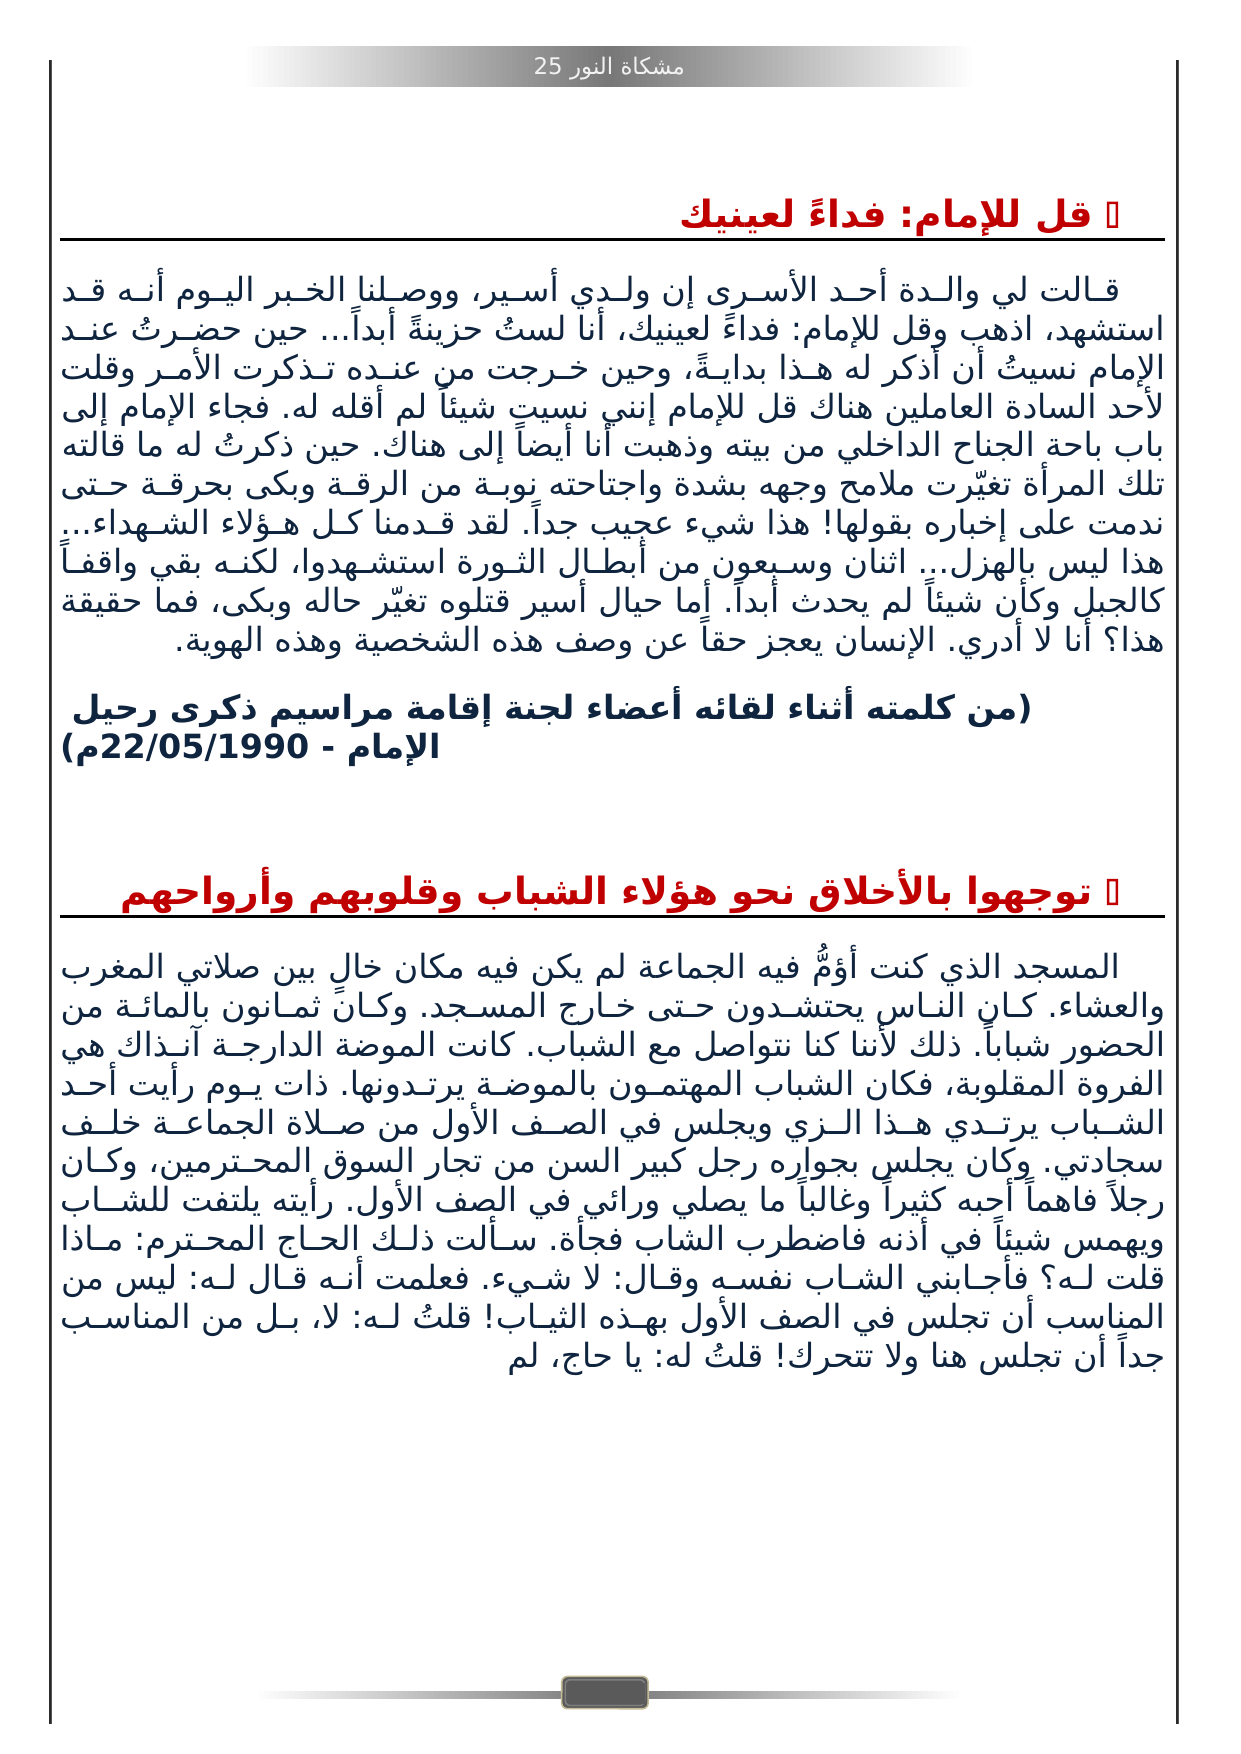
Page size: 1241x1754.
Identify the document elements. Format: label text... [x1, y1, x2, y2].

text قالت لي والدة أحد الأسرى إن ولدي أسير، ووصلنا الخبر اليوم أنه قد استشهد، اذهب وقل للإمام: فداءً لعينيك، أنا لستُ حزينةً أبداً... حين حضرتُ عند الإمام نسيتُ أن أذكر له هذا بدايةً، وحين خرجت من عنده تذكرت الأمر وقلت لأحد السادة العاملين هناك قل للإمام إنني نسيت شيئاً لم أقله له. فجاء الإمام إلى باب باحة الجناح الداخلي من بيته وذهبت أنا أيضاً إلى هناك. حين ذكرتُ له ما قالته تلك المرأة تغيّرت ملامح وجهه بشدة واجتاحته نوبة من الرقة وبكى بحرقة حتى ندمت على إخباره بقولها! هذا شيء عجيب جداً. لقد قدمنا كل هؤلاء الشهداء... هذا ليس بالهزل... اثنان وسبعون من أبطال الثورة استشهدوا، لكنه بقي واقفاً كالجبل وكأن شيئاً لم يحدث أبداً. أما حيال أسير قتلوه تغيّر حاله وبكى، فما حقيقة هذا؟ أنا لا أدري. الإنسان يعجز حقاً عن وصف هذه الشخصية وهذه الهوية. [60, 271, 1165, 659]
text (من كلمته أثناء لقائه أعضاء لجنة إقامة مراسيم ذكرى رحيل الإمام - 22/05/1990م) [60, 688, 1165, 766]
text المسجد الذي كنت أؤمُّ فيه الجماعة لم يكن فيه مكان خالٍ بين صلاتي المغرب والعشاء. كان الناس يحتشدون حتى خارج المسجد. وكان ثمانون بالمائة من الحضور شباباً. ذلك لأننا كنا نتواصل مع الشباب. كانت الموضة الدارجة آنذاك هي الفروة المقلوبة، فكان الشباب المهتمون بالموضة يرتدونها. ذات يوم رأيت أحد الشباب يرتدي هذا الزي ويجلس في الصف الأول من صلاة الجماعة خلف سجادتي. وكان يجلس بجواره رجل كبير السن من تجار السوق المحترمين، وكان رجلاً فاهماً أحبه كثيراً وغالباً ما يصلي ورائي في الصف الأول. رأيته يلتفت للشاب ويهمس شيئاً في أذنه فاضطرب الشاب فجأة. سألت ذلك الحاج المحترم: ماذا قلت له؟ فأجابني الشاب نفسه وقال: لا شيء. فعلمت أنه قال له: ليس من المناسب أن تجلس في الصف الأول بهذه الثياب! قلتُ له: لا، بل من المناسب جداً أن تجلس هنا ولا تتحرك! قلتُ له: يا حاج، لم [60, 948, 1165, 1375]
text قل للإمام: فداءً لعينيك [60, 192, 1165, 238]
text توجهوا بالأخلاق نحو هؤلاء الشباب وقلوبهم وأرواحهم [60, 870, 1165, 915]
